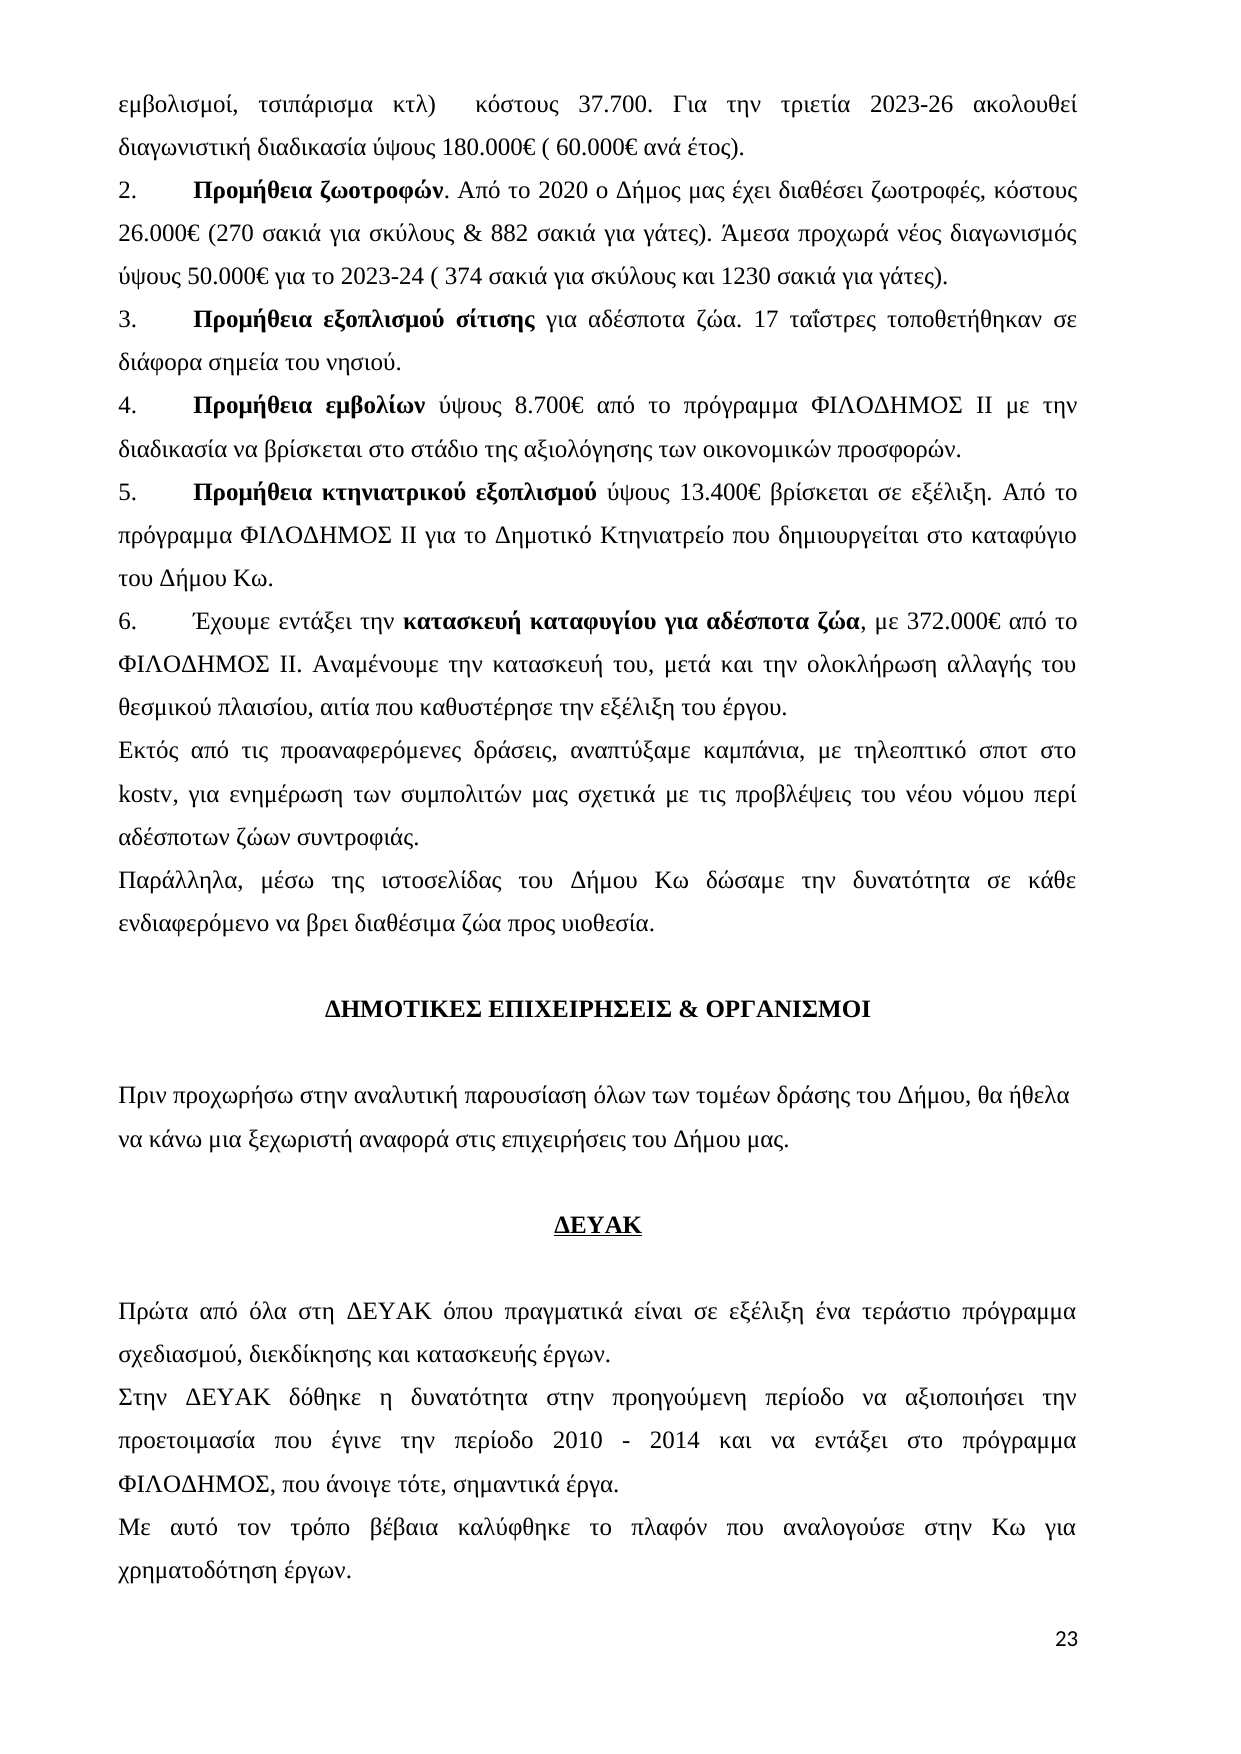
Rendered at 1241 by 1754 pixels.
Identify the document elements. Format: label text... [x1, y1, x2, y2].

text 4. Προμήθεια εμβολίων ύψους 8.700€ από το πρόγραμμα ΦΙΛΟΔΗΜΟΣ ΙΙ με την διαδικασία να βρίσκεται στο στάδιο της αξιολόγησης των οικονομικών προσφορών. [118, 391, 1078, 462]
text 6. Έχουμε εντάξει την κατασκευή καταφυγίου για αδέσποτα ζώα, με 372.000€ από το ΦΙΛΟΔΗΜΟΣ ΙΙ. Αναμένουμε την κατασκευή του, μετά και την ολοκλήρωση αλλαγής του θεσμικού πλαισίου, αιτία που καθυστέρησε την εξέλιξη του έργου. [118, 606, 1078, 721]
text Παράλληλα, μέσω της ιστοσελίδας του Δήμου Κω δώσαμε την δυνατότητα σε κάθε ενδιαφερόμενο να βρει διαθέσιμα ζώα προς υιοθεσία. [118, 865, 1078, 937]
text Εκτός από τις προαναφερόμενες δράσεις, αναπτύξαμε καμπάνια, με τηλεοπτικό σποτ στο kostv, για ενημέρωση των συμπολιτών μας σχετικά με τις προβλέψεις του νέου νόμου περί αδέσποτων ζώων συντροφιάς. [118, 736, 1078, 851]
text Στην ΔΕΥΑΚ δόθηκε η δυνατότητα στην προηγούμενη περίοδο να αξιοποιήσει την προετοιμασία που έγινε την περίοδο 2010 - 2014 και να εντάξει στο πρόγραμμα ΦΙΛΟΔΗΜΟΣ, που άνοιγε τότε, σημαντικά έργα. [118, 1382, 1078, 1497]
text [118, 89, 1078, 161]
text ΔΕΥΑΚ [118, 1210, 1078, 1239]
text Πρώτα από όλα στη ΔΕΥΑΚ όπου πραγματικά είναι σε εξέλιξη ένα τεράστιο πρόγραμμα σχεδιασμού, διεκδίκησης και κατασκευής έργων. [118, 1296, 1078, 1368]
text ΔΗΜΟΤΙΚΕΣ ΕΠΙΧΕΙΡΗΣΕΙΣ & ΟΡΓΑΝΙΣΜΟΙ [118, 994, 1078, 1023]
text 2. Προμήθεια ζωοτροφών. Από το 2020 ο Δήμος μας έχει διαθέσει ζωοτροφές, κόστους 26.000€ (270 σακιά για σκύλους & 882 σακιά για γάτες). Άμεσα προχωρά νέος διαγωνισμός ύψους 50.000€ για το 2023-24 ( 374 σακιά για σκύλους και 1230 σακιά για γάτες). [118, 175, 1078, 290]
text Με αυτό τον τρόπο βέβαια καλύφθηκε το πλαφόν που αναλογούσε στην Κω για χρηματοδότηση έργων. [118, 1512, 1078, 1584]
text Πριν προχωρήσω στην αναλυτική παρουσίαση όλων των τομέων δράσης του Δήμου, θα ήθελα να κάνω μια ξεχωριστή αναφορά στις επιχειρήσεις του Δήμου μας. [118, 1081, 1078, 1152]
text 5. Προμήθεια κτηνιατρικού εξοπλισμού ύψους 13.400€ βρίσκεται σε εξέλιξη. Από το πρόγραμμα ΦΙΛΟΔΗΜΟΣ ΙΙ για το Δημοτικό Κτηνιατρείο που δημιουργείται στο καταφύγιο του Δήμου Κω. [118, 477, 1078, 592]
text 3. Προμήθεια εξοπλισμού σίτισης για αδέσποτα ζώα. 17 ταΐστρες τοποθετήθηκαν σε διάφορα σημεία του νησιού. [118, 304, 1078, 376]
